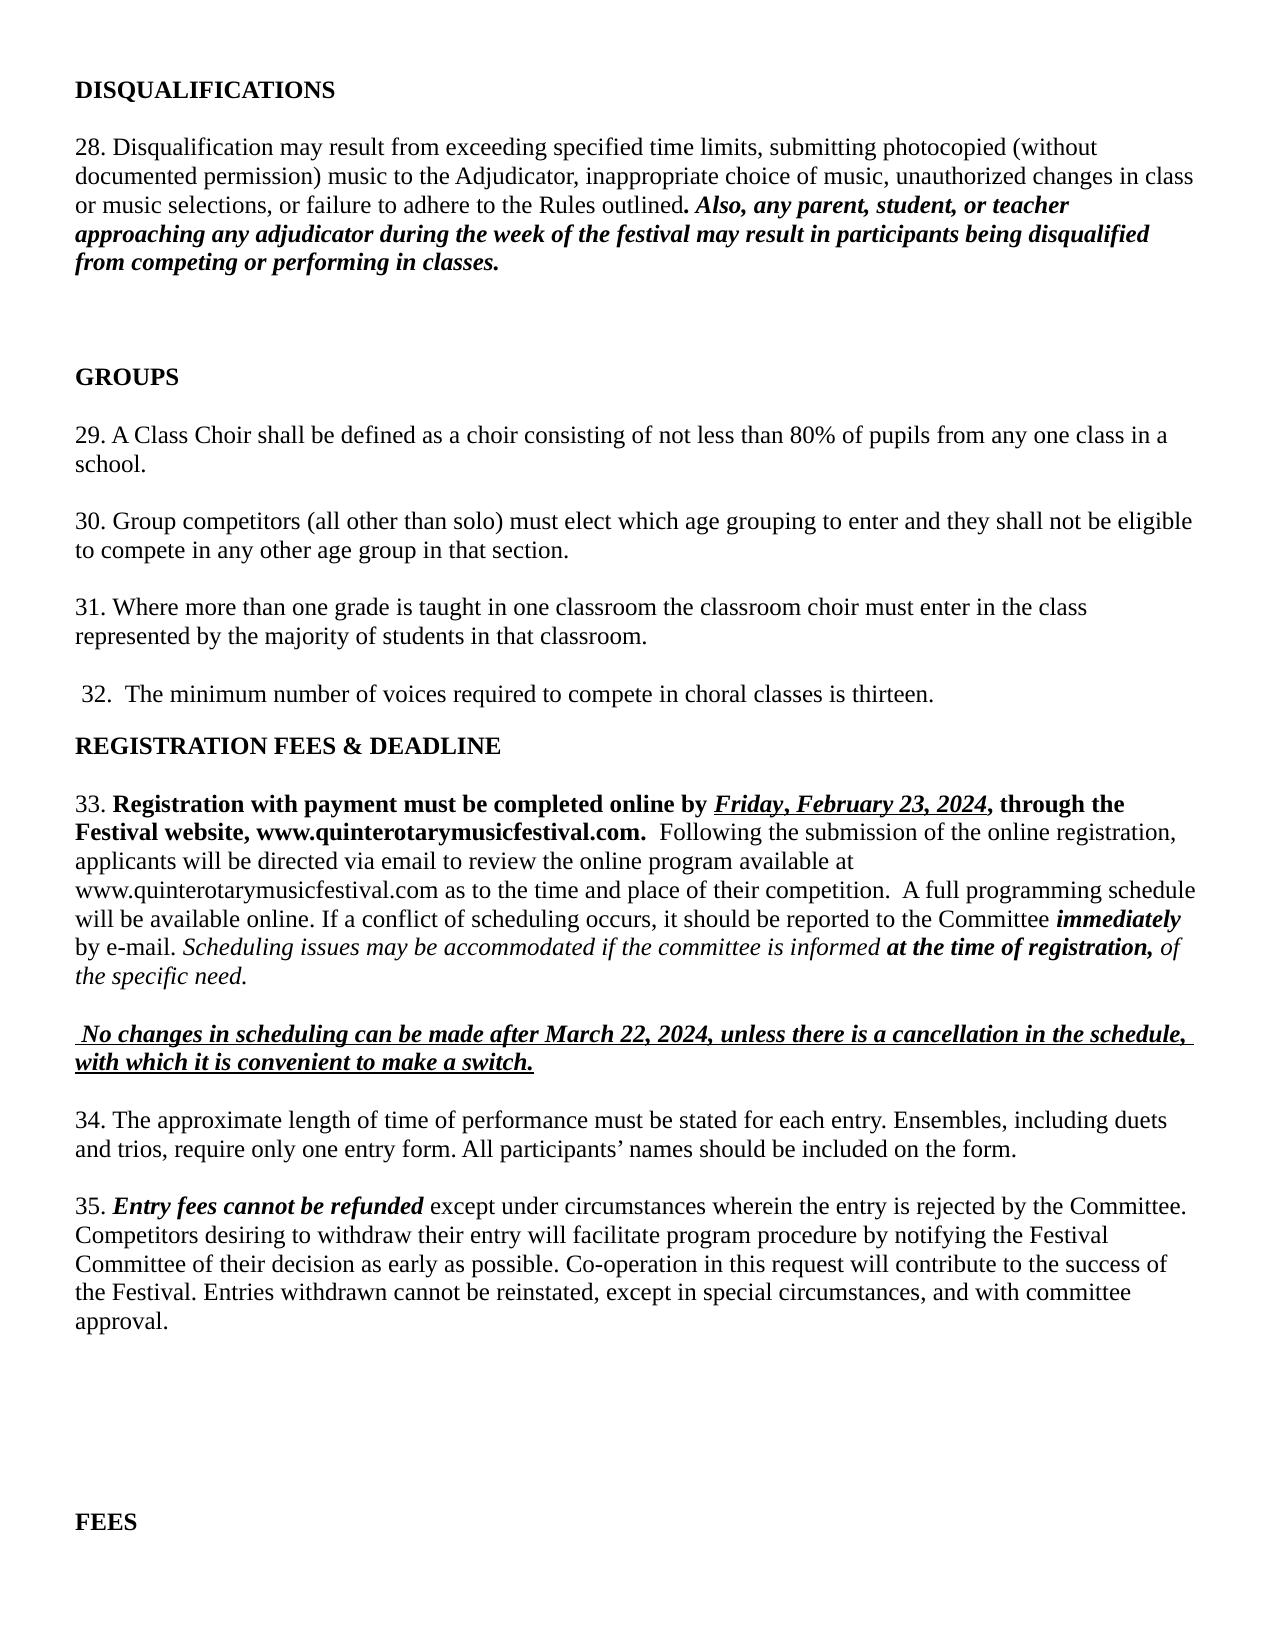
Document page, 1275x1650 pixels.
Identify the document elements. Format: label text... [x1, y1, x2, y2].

text 29. A Class Choir shall be defined as a choir consisting of not less than 80% of pupils from any one class in a school. [75, 420, 1200, 477]
text 30. Group competitors (all other than solo) must elect which age grouping to enter and they shall not be eligible to compete in any other age group in that section. [75, 506, 1200, 564]
text No changes in scheduling can be made after March 22, 2024, unless there is a cancellation in the schedule, with which it is convenient to make a switch. [75, 1019, 1200, 1076]
text 33. Registration with payment must be completed online by Friday, February 23, 2024, through the Festival website, www.quinterotarymusicfestival.com. Following the submission of the online registration, applicants will be directed via email to review the online program available at www.quinterotarymusicfestival.com as to the time and place of their competition. A full programming schedule will be available online. If a conflict of scheduling occurs, it should be reported to the Committee immediately by e-mail. Scheduling issues may be accommodated if the committee is informed at the time of registration, of the specific need. [75, 789, 1200, 990]
text DISQUALIFICATIONS [75, 75, 1200, 104]
text GROUPS [75, 362, 1200, 391]
text 28. Disqualification may result from exceeding specified time limits, submitting photocopied (without documented permission) music to the Adjudicator, inappropriate choice of music, unauthorized changes in class or music selections, or failure to adhere to the Rules outlined. Also, any parent, student, or teacher approaching any adjudicator during the week of the festival may result in participants being disqualified from competing or performing in classes. [75, 132, 1200, 276]
text 31. Where more than one grade is taught in one classroom the classroom choir must enter in the class represented by the majority of students in that classroom. [75, 592, 1200, 650]
text FEES [75, 1507, 1200, 1536]
text 35. Entry fees cannot be refunded except under circumstances wherein the entry is rejected by the Committee. Competitors desiring to withdraw their entry will facilitate program procedure by notifying the Festival Committee of their decision as early as possible. Co-operation in this request will contribute to the success of the Festival. Entries withdrawn cannot be reinstated, except in special circumstances, and with committee approval. [75, 1191, 1200, 1335]
text 34. The approximate length of time of performance must be stated for each entry. Ensembles, including duets and trios, require only one entry form. All participants’ names should be included on the form. [75, 1105, 1200, 1162]
text REGISTRATION FEES & DEADLINE [75, 731, 1200, 760]
text 32. The minimum number of voices required to compete in choral classes is thirteen. [75, 679, 1200, 707]
